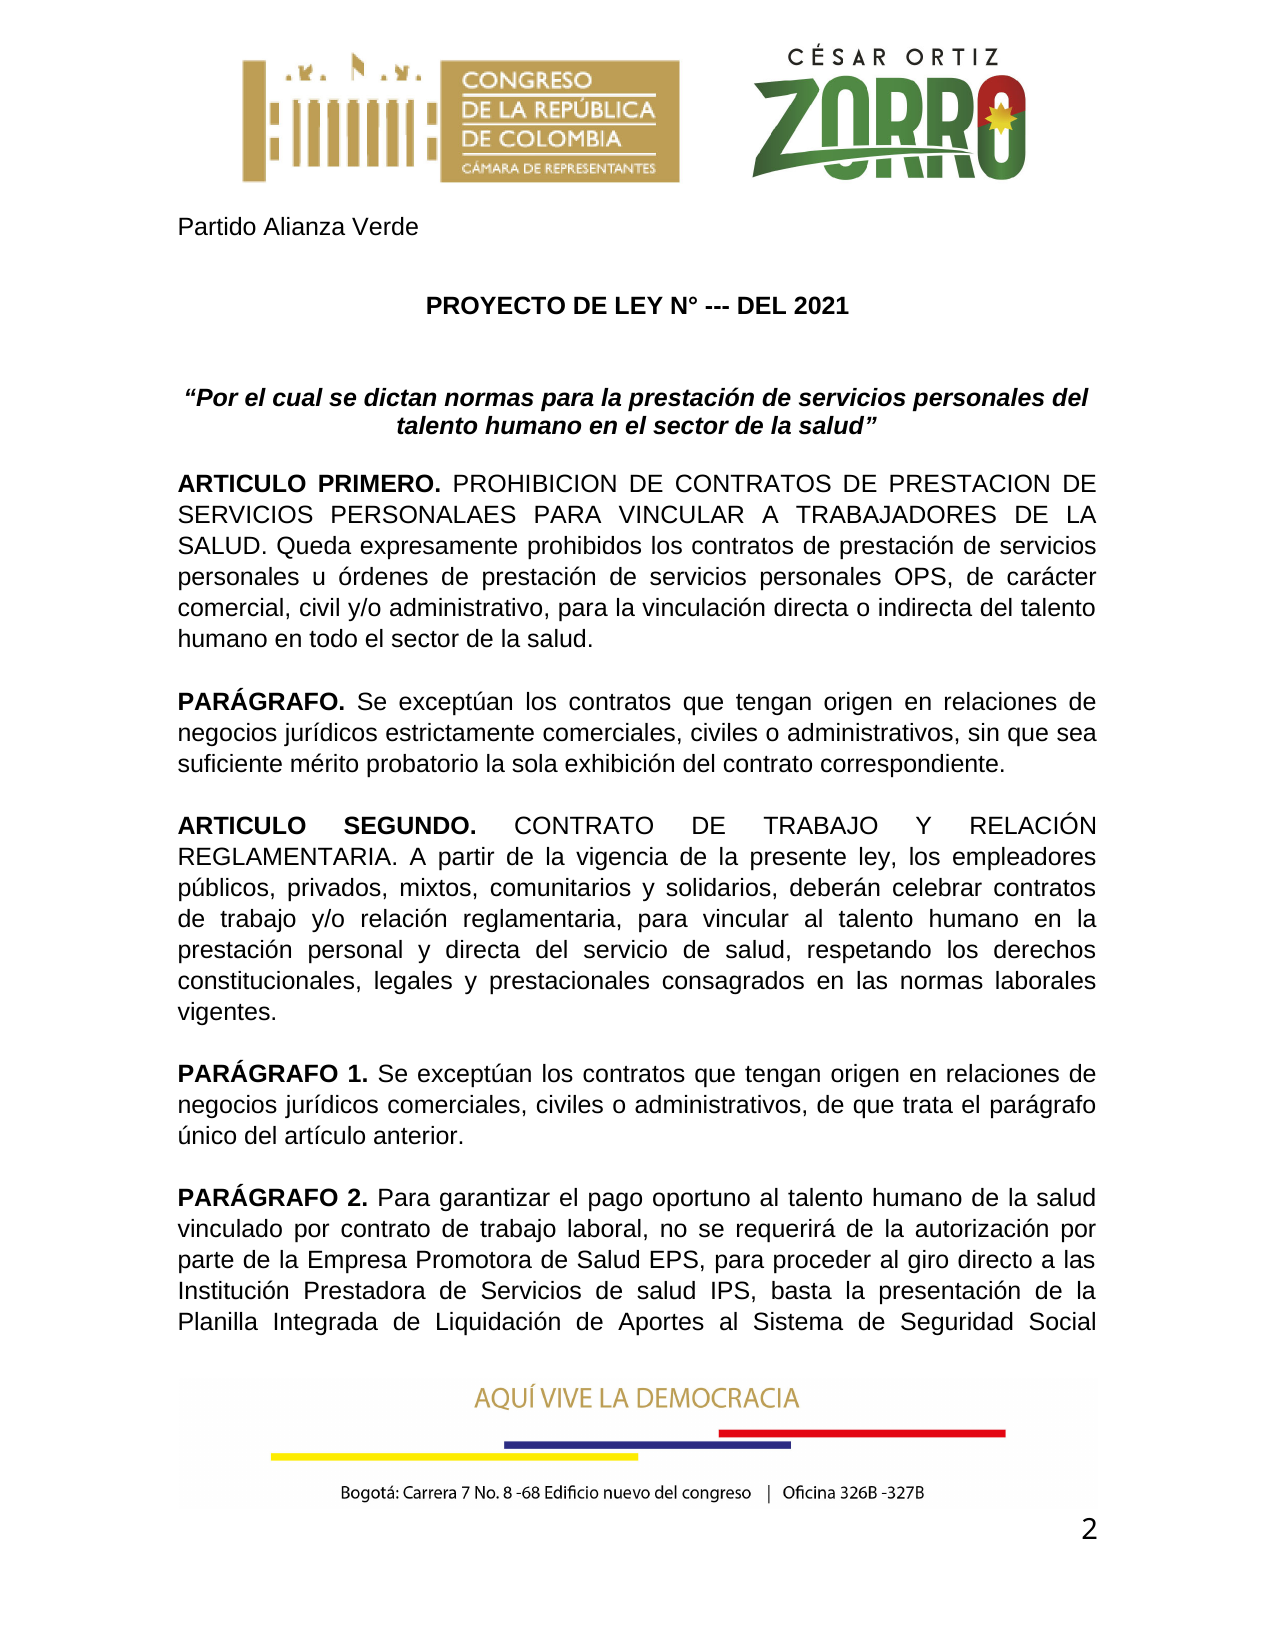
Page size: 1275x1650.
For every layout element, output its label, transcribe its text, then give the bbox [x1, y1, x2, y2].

text ARTICULO PRIMERO. PROHIBICION DE CONTRATOS DE PRESTACION DE SERVICIOS PERSONALAES PARA VINCULAR A TRABAJADORES DE LA SALUD. Queda expresamente prohibidos los contratos de prestación de servicios personales u órdenes de prestación de servicios personales OPS, de carácter comercial, civil y/o administrativo, para la vinculación directa o indirecta del talento humano en todo el sector de la salud. [177, 469, 1098, 653]
text ARTICULO SEGUNDO. CONTRATO DE TRABAJO Y RELACIÓN REGLAMENTARIA. A partir de la vigencia de la presente ley, los empleadores públicos, privados, mixtos, comunitarios y solidarios, deberán celebrar contratos de trabajo y/o relación reglamentaria, para vincular al talento humano en la prestación personal y directa del servicio de salud, respetando los derechos constitucionales, legales y prestacionales consagrados en las normas laborales vigentes. [177, 811, 1098, 1026]
text “Por el cual se dictan normas para la prestación de servicios personales del talento humano en el sector de la salud” [177, 382, 1098, 440]
text PARÁGRAFO. Se exceptúan los contratos que tengan origen en relaciones de negocios jurídicos estrictamente comerciales, civiles o administrativos, sin que sea suficiente mérito probatorio la sola exhibición del contrato correspondiente. [177, 686, 1098, 777]
picture [222, 39, 1051, 205]
text PROYECTO DE LEY N° --- DEL 2021 [177, 291, 1098, 320]
picture [179, 1378, 1098, 1509]
text PARÁGRAFO 1. Se exceptúan los contratos que tengan origen en relaciones de negocios jurídicos comerciales, civiles o administrativos, de que trata el parágrafo único del artículo anterior. [177, 1059, 1098, 1150]
text Partido Alianza Verde [177, 148, 1098, 240]
